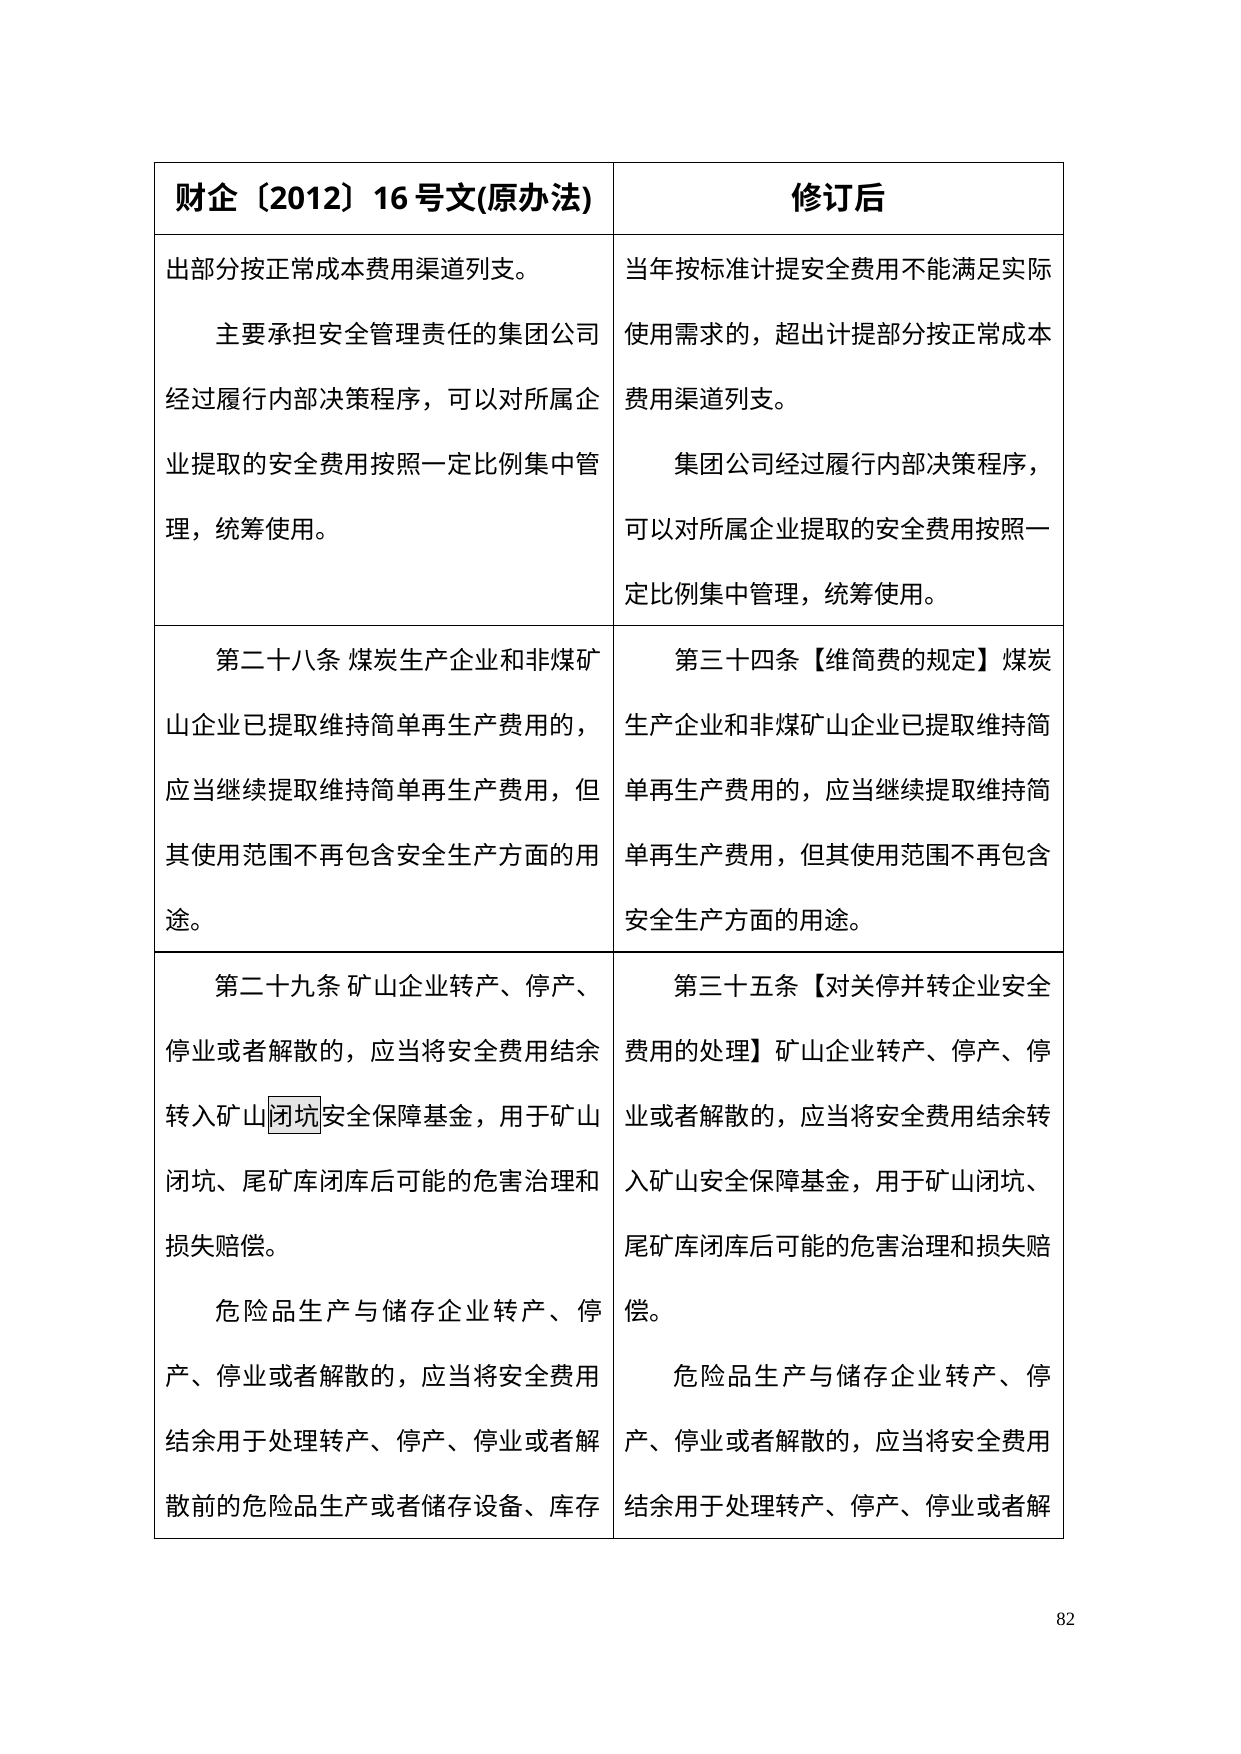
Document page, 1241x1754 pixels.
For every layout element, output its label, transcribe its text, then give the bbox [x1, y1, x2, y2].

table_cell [155, 235, 613, 625]
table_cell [614, 953, 1063, 1537]
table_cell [155, 953, 613, 1537]
table_cell 第二十八条 煤炭生产企业和非煤矿山企业已提取维持简单再生产费用的，应当继续提取维持简单再生产费用，但其使用范围不再包含安全生产方面的用途。 [155, 626, 613, 951]
table_cell 第三十四条【维简费的规定】煤炭生产企业和非煤矿山企业已提取维持简单再生产费用的，应当继续提取维持简单再生产费用，但其使用范围不再包含安全生产方面的用途。 [614, 626, 1063, 951]
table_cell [614, 235, 1063, 625]
table_header 修订后 [614, 163, 1063, 234]
table_header 财企〔2012〕16号文(原办法) [155, 163, 613, 234]
